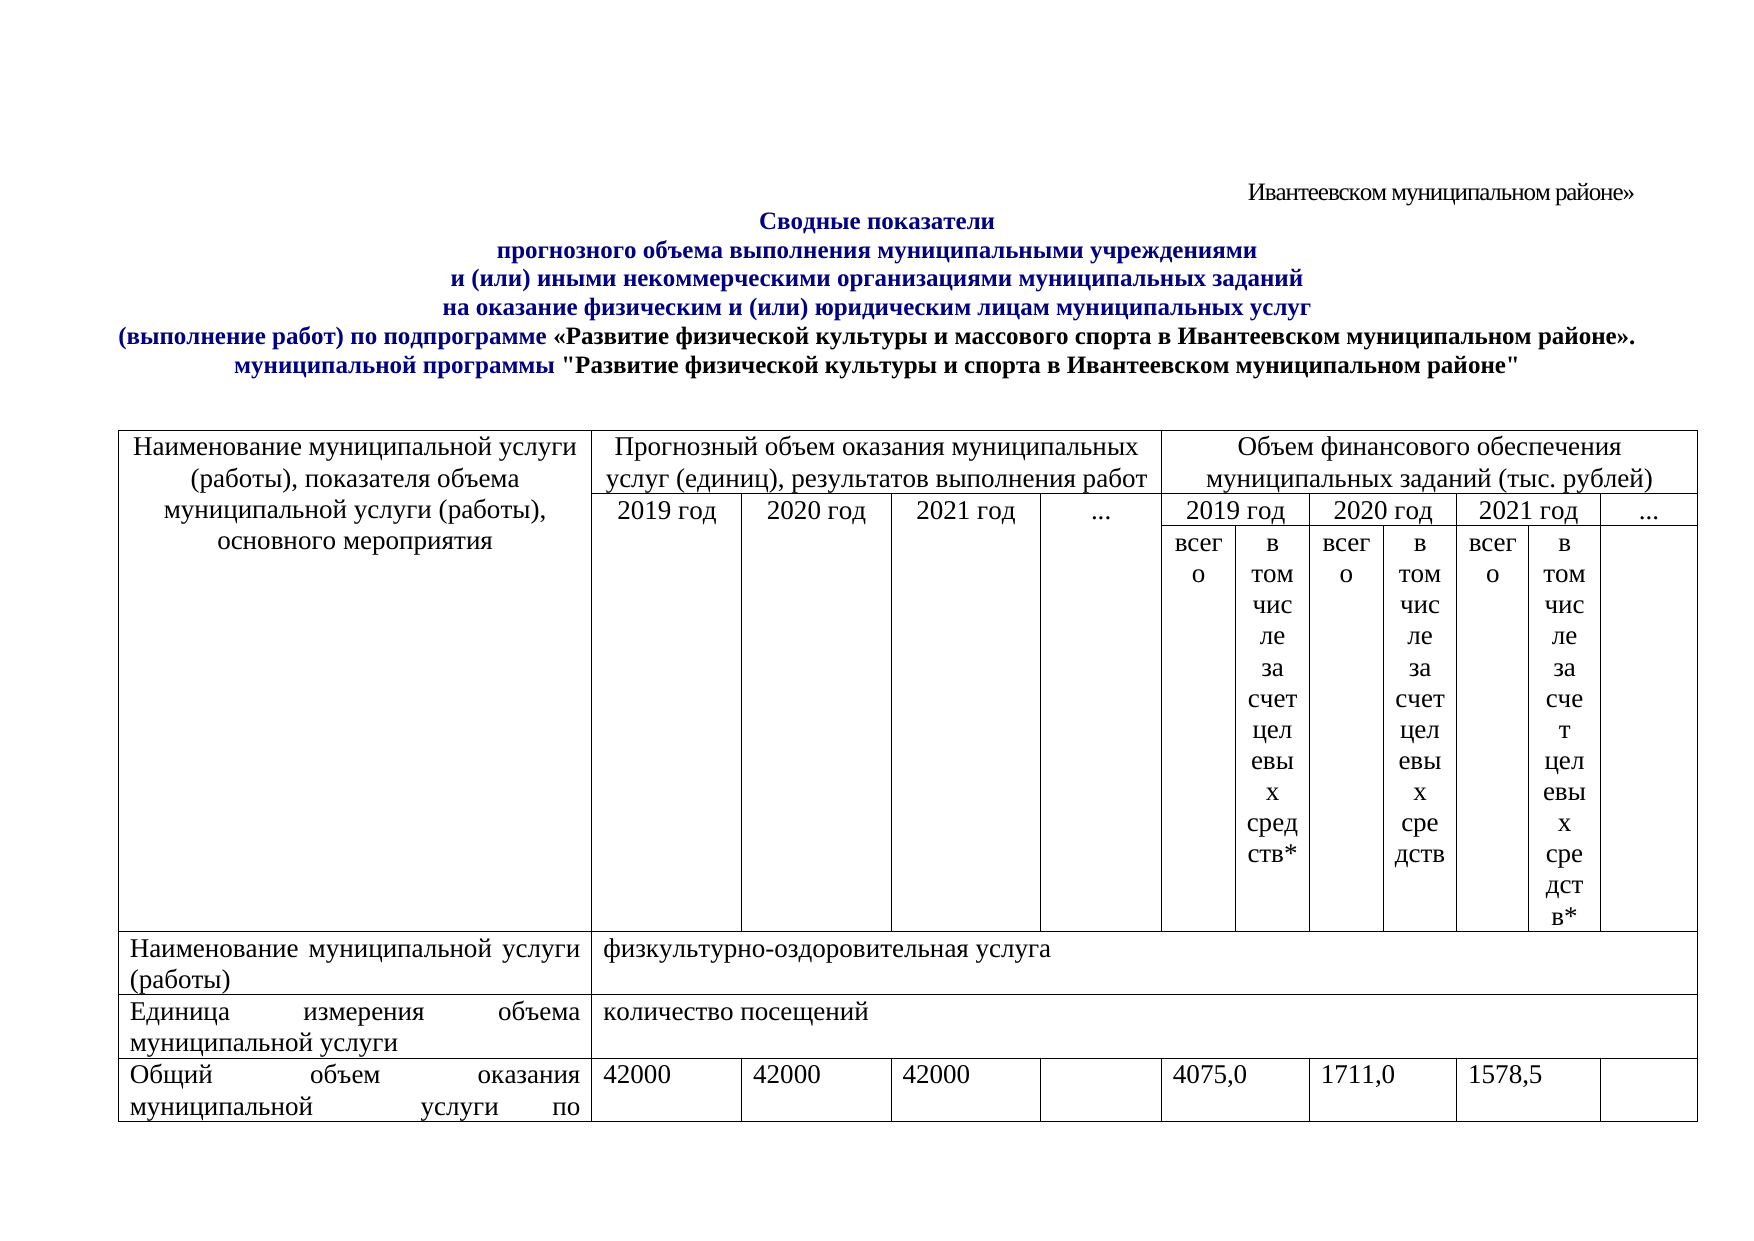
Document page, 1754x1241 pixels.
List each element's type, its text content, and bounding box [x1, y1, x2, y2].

table_header Объем финансового обеспечения муниципальных заданий (тыс. рублей) [1162, 431, 1697, 493]
table_cell 2020 год [1310, 494, 1456, 525]
table_cell в том числе за счет целевых средств* [1236, 526, 1309, 931]
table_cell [119, 1059, 591, 1121]
table_cell ... [1041, 494, 1161, 931]
table_cell 2021 год [1457, 494, 1600, 525]
text прогнозного объема выполнения муниципальными учреждениями [118, 235, 1636, 263]
table_cell [1601, 526, 1697, 931]
table_cell 4075,0 [1162, 1059, 1309, 1121]
table_cell в том числе за счет целевых средств* [1529, 526, 1600, 931]
table_cell Единица измерения объема муниципальной услуги [119, 995, 591, 1058]
text и (или) иными некоммерческими организациями муниципальных заданий [118, 263, 1636, 292]
text муниципальной программы "Развитие физической культуры и спорта в Ивантеевском муниципальном районе" [118, 350, 1636, 378]
table_cell [1041, 1059, 1161, 1121]
table_cell всего [1162, 526, 1235, 931]
table_cell количество посещений [592, 995, 1697, 1058]
table_cell 2021 год [892, 494, 1040, 931]
text Сводные показатели [118, 206, 1636, 235]
table_cell 2019 год [592, 494, 741, 931]
table_cell 42000 [742, 1059, 891, 1121]
table_cell 42000 [892, 1059, 1040, 1121]
table_cell в том числе за счет целевых средств [1384, 526, 1456, 931]
table_cell всего [1457, 526, 1528, 931]
table_cell 42000 [592, 1059, 741, 1121]
table_header Наименование муниципальной услуги (работы), показателя объема муниципальной услуги (работы), основного мероприятия [119, 431, 591, 931]
table_cell физкультурно-оздоровительная услуга [592, 932, 1697, 994]
table_cell Наименование муниципальной услуги (работы) [119, 932, 591, 994]
table_cell 2020 год [742, 494, 891, 931]
text (выполнение работ) по подпрограмме «Развитие физической культуры и массового спорта в Ивантеевском муниципальном районе». [118, 321, 1636, 350]
table_cell 1578,5 [1457, 1059, 1600, 1121]
table_cell всего [1310, 526, 1383, 931]
table_cell 1711,0 [1310, 1059, 1456, 1121]
table_cell 2019 год [1162, 494, 1309, 525]
table_cell [1601, 1059, 1697, 1121]
text на оказание физическим и (или) юридическим лицам муниципальных услуг [118, 292, 1636, 321]
table_cell ... [1601, 494, 1697, 525]
subtitle Ивантеевском муниципальном районе» [118, 177, 1636, 206]
table_header Прогнозный объем оказания муниципальных услуг (единиц), результатов выполнения работ [592, 431, 1161, 493]
